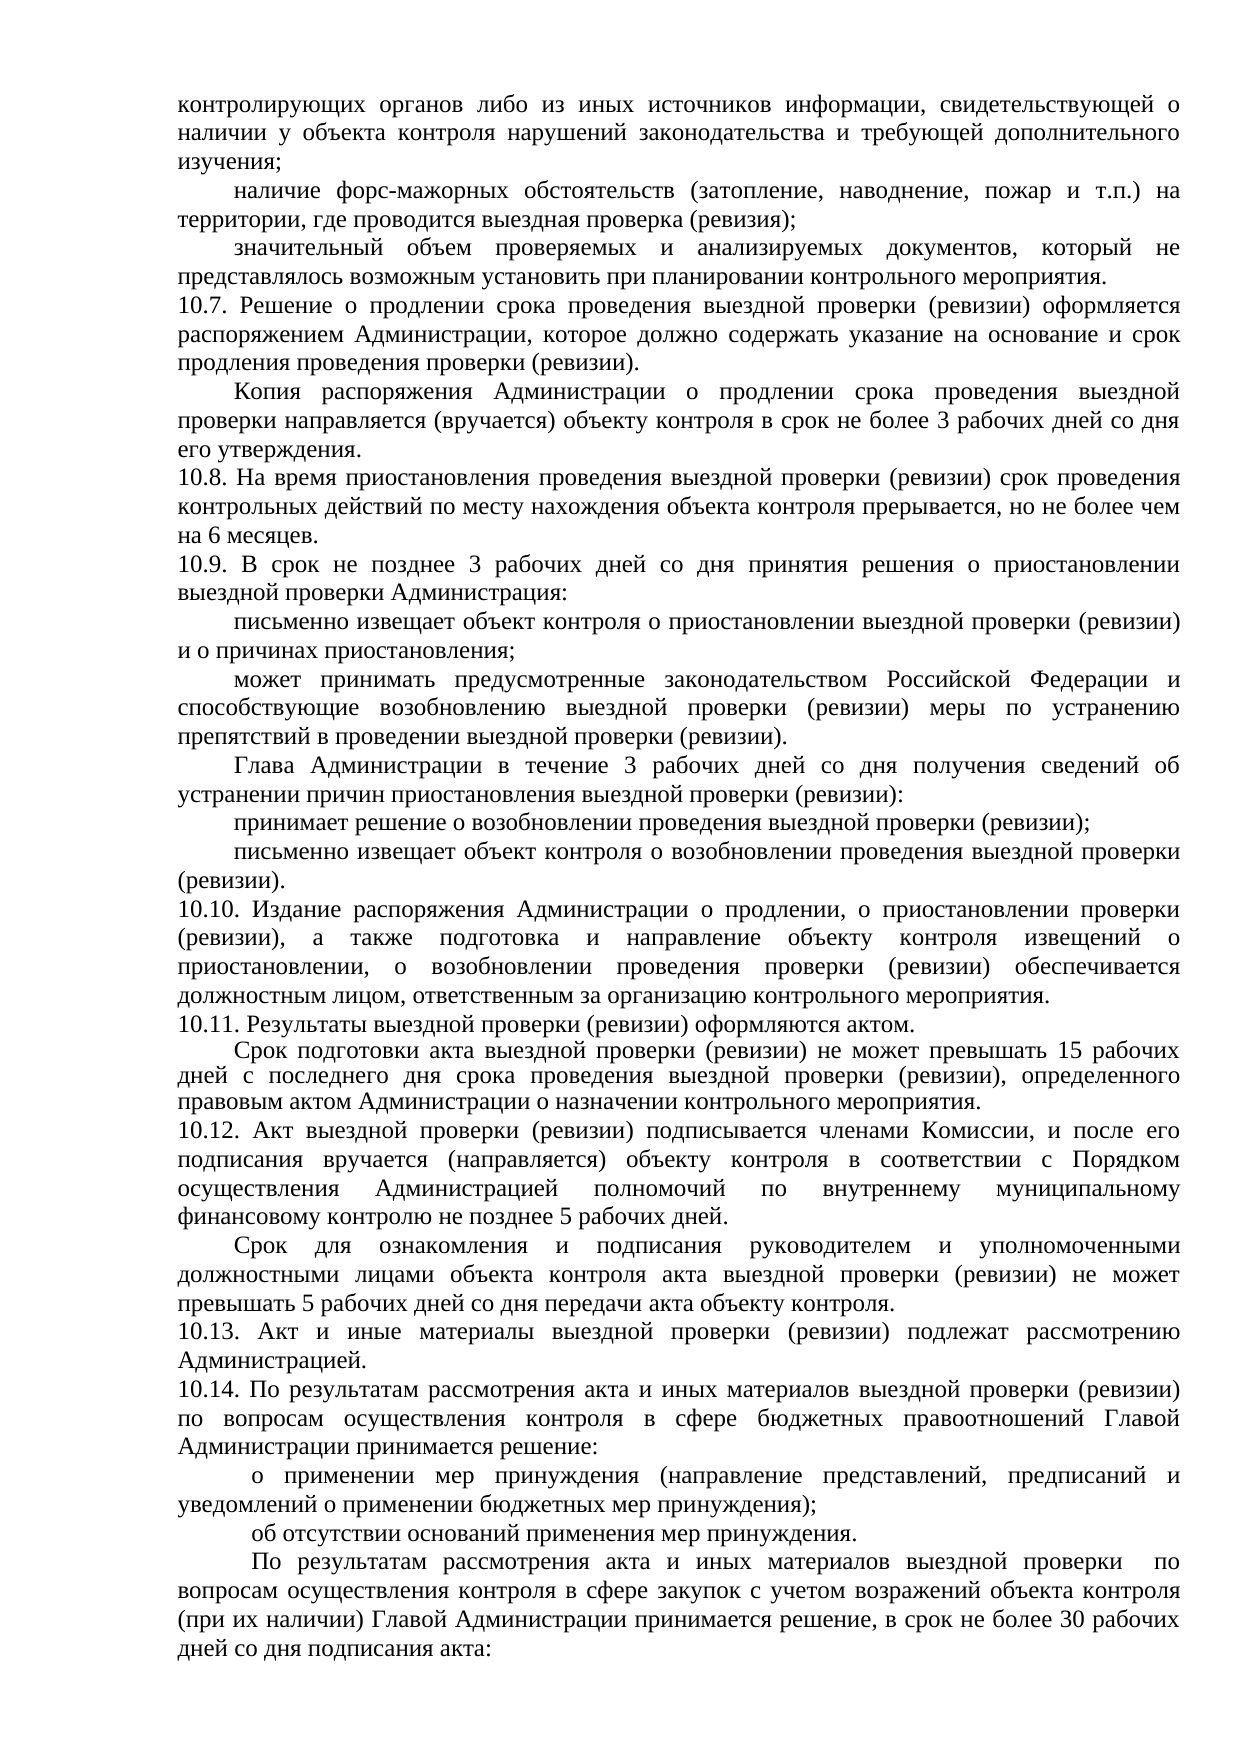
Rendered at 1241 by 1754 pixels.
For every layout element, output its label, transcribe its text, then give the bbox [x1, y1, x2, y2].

text 10.10. Издание распоряжения Администрации о продлении, о приостановлении проверки (ревизии), а также подготовка и направление объекту контроля извещений о приостановлении, о возобновлении проведения проверки (ревизии) обеспечивается должностным лицом, ответственным за организацию контрольного мероприятия. [177, 894, 1181, 1009]
text 10.9. В срок не позднее 3 рабочих дней со дня принятия решения о приостановлении выездной проверки Администрация: [177, 549, 1181, 606]
text письменно извещает объект контроля о возобновлении проведения выездной проверки (ревизии). [177, 836, 1181, 894]
text 10.7. Решение о продлении срока проведения выездной проверки (ревизии) оформляется распоряжением Администрации, которое должно содержать указание на основание и срок продления проведения проверки (ревизии). [177, 290, 1181, 376]
text По результатам рассмотрения акта и иных материалов выездной проверки по вопросам осуществления контроля в сфере закупок с учетом возражений объекта контроля (при их наличии) Главой Администрации принимается решение, в срок не более 30 рабочих дней со дня подписания акта: [177, 1546, 1181, 1661]
text письменно извещает объект контроля о приостановлении выездной проверки (ревизии) и о причинах приостановления; [177, 606, 1181, 664]
text наличие форс-мажорных обстоятельств (затопление, наводнение, пожар и т.п.) на территории, где проводится выездная проверка (ревизия); [177, 175, 1181, 232]
text 10.11. Результаты выездной проверки (ревизии) оформляются актом. [177, 1009, 1181, 1037]
text о применении мер принуждения (направление представлений, предписаний и уведомлений о применении бюджетных мер принуждения); [177, 1460, 1181, 1518]
text 10.13. Акт и иные материалы выездной проверки (ревизии) подлежат рассмотрению Администрацией. [177, 1316, 1181, 1374]
text Срок подготовки акта выездной проверки (ревизии) не может превышать 15 рабочих дней с последнего дня срока проведения выездной проверки (ревизии), определенного правовым актом Администрации о назначении контрольного мероприятия. [177, 1037, 1181, 1115]
text принимает решение о возобновлении проведения выездной проверки (ревизии); [177, 807, 1181, 836]
text Копия распоряжения Администрации о продлении срока проведения выездной проверки направляется (вручается) объекту контроля в срок не более 3 рабочих дней со дня его утверждения. [177, 376, 1181, 462]
text значительный объем проверяемых и анализируемых документов, который не представлялось возможным установить при планировании контрольного мероприятия. [177, 232, 1181, 290]
text Глава Администрации в течение 3 рабочих дней со дня получения сведений об устранении причин приостановления выездной проверки (ревизии): [177, 750, 1181, 807]
text 10.14. По результатам рассмотрения акта и иных материалов выездной проверки (ревизии) по вопросам осуществления контроля в сфере бюджетных правоотношений Главой Администрации принимается решение: [177, 1374, 1181, 1460]
text об отсутствии оснований применения мер принуждения. [177, 1518, 1181, 1546]
text может принимать предусмотренные законодательством Российской Федерации и способствующие возобновлению выездной проверки (ревизии) меры по устранению препятствий в проведении выездной проверки (ревизии). [177, 664, 1181, 750]
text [177, 89, 1181, 175]
text 10.12. Акт выездной проверки (ревизии) подписывается членами Комиссии, и после его подписания вручается (направляется) объекту контроля в соответствии с Порядком осуществления Администрацией полномочий по внутреннему муниципальному финансовому контролю не позднее 5 рабочих дней. [177, 1115, 1181, 1230]
text 10.8. На время приостановления проведения выездной проверки (ревизии) срок проведения контрольных действий по месту нахождения объекта контроля прерывается, но не более чем на 6 месяцев. [177, 462, 1181, 549]
text Срок для ознакомления и подписания руководителем и уполномоченными должностными лицами объекта контроля акта выездной проверки (ревизии) не может превышать 5 рабочих дней со дня передачи акта объекту контроля. [177, 1230, 1181, 1316]
